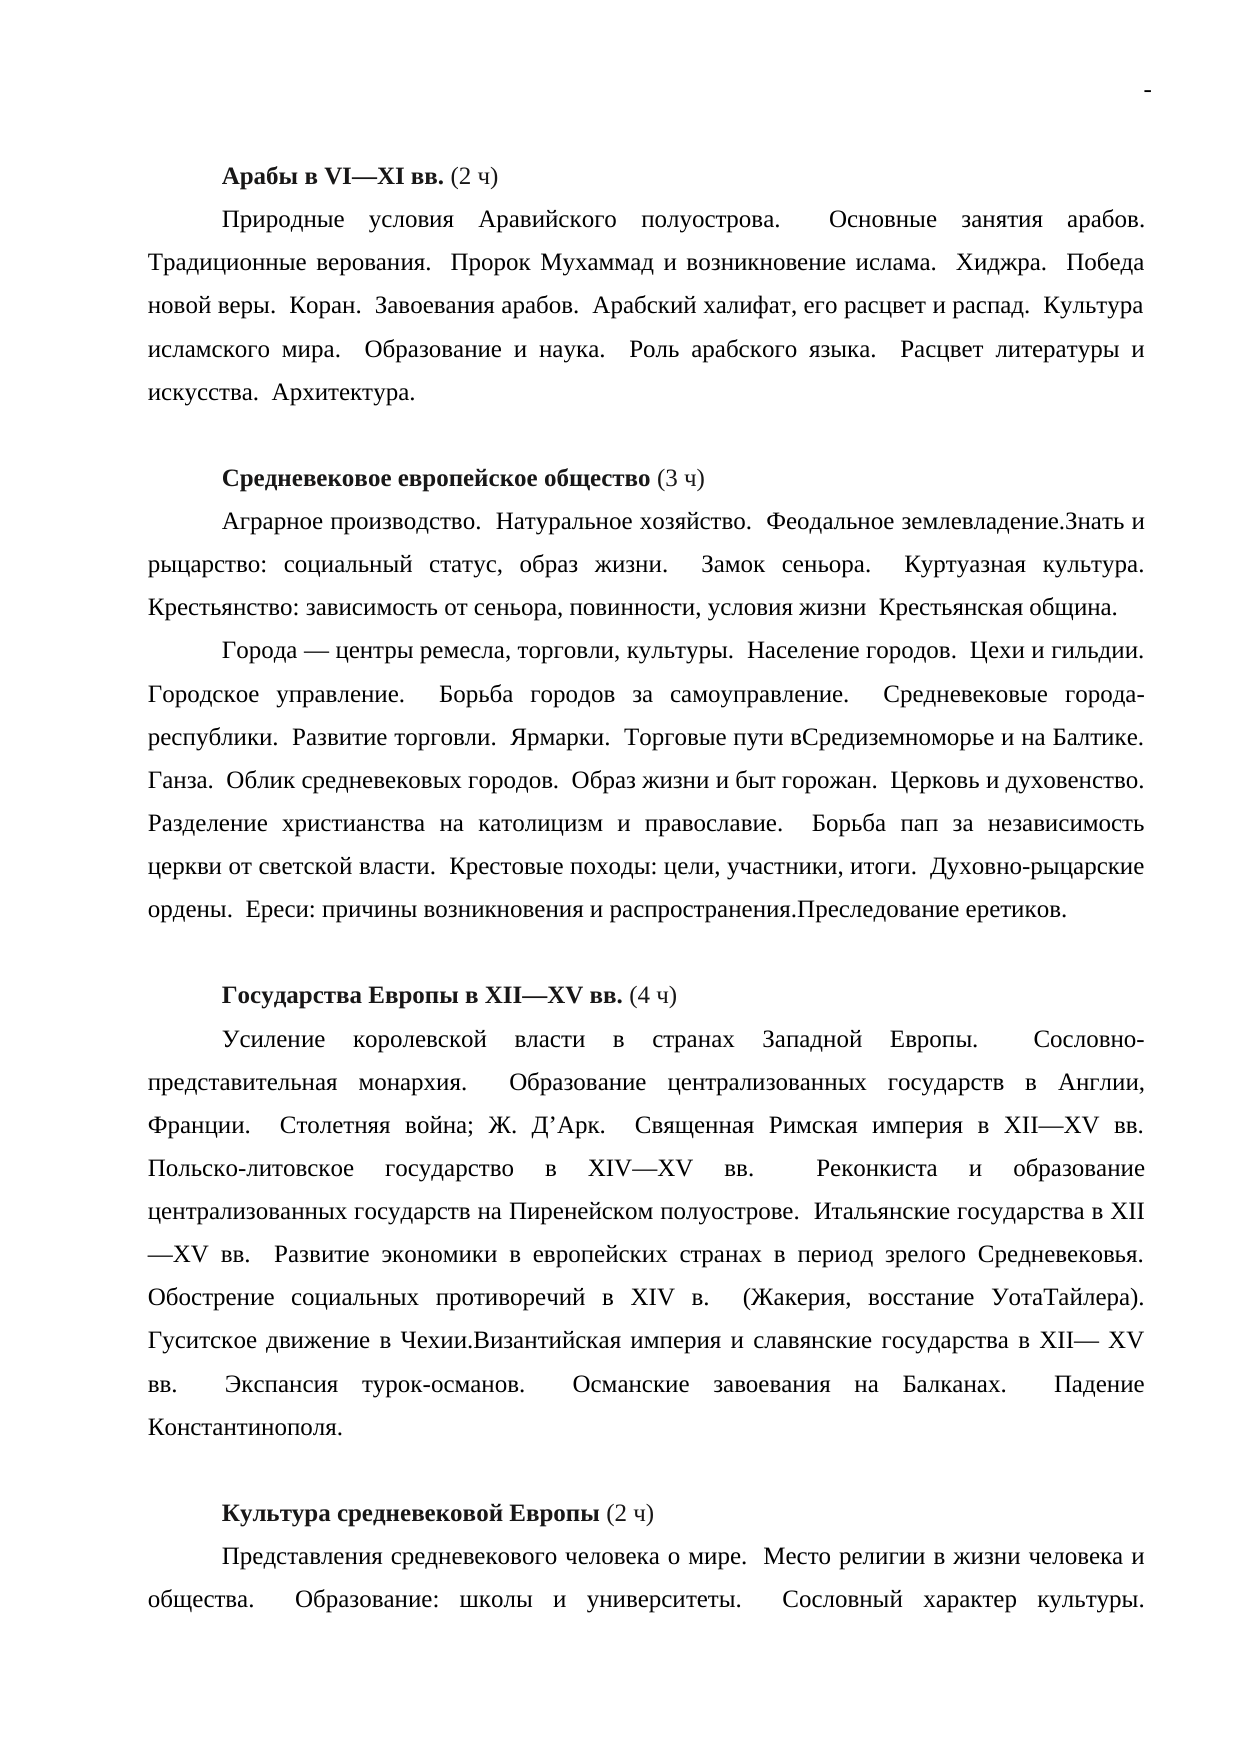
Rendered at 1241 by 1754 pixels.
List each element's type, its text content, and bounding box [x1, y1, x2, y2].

text Природные условия Аравийского полуострова. Основные занятия арабов. Традиционные верования. Пророк Мухаммад и возникновение ислама. Хиджра. Победа новой веры. Коран. Завоевания арабов. Арабский халифат, его расцвет и распад. Культура исламского мира. Образование и наука. Роль арабского языка. Расцвет литературы и искусства. Архитектура. [148, 204, 1146, 406]
subtitle Средневековое европейское общество (3 ч) [148, 463, 1146, 492]
subtitle Культура средневековой Европы (2 ч) [148, 1498, 1146, 1527]
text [148, 1541, 1146, 1613]
text Усиление королевской власти в странах Западной Европы. Сословно-представительная монархия. Образование централизованных государств в Англии, Франции. Столетняя война; Ж. Д’Арк. Священная Римская империя в ХII—ХV вв. Польско-литовское государство в XIV—XV вв. Реконкиста и образование централизованных государств на Пиренейском полуострове. Итальянские государства в XII—XV вв. Развитие экономики в европейских странах в период зрелого Средневековья. Обострение социальных противоречий в ХIV в. (Жакерия, восстание УотаТайлера). Гуситское движение в Чехии.Византийская империя и славянские государства в ХII— ХV вв. Экспансия турок-османов. Османские завоевания на Балканах. Падение Константинополя. [148, 1024, 1146, 1441]
subtitle Государства Европы в ХII—ХV вв. (4 ч) [148, 981, 1146, 1009]
subtitle Арабы в VI—ХI вв. (2 ч) [148, 161, 1146, 190]
text Города — центры ремесла, торговли, культуры. Население городов. Цехи и гильдии. Городское управление. Борьба городов за самоуправление. Средневековые города-республики. Развитие торговли. Ярмарки. Торговые пути вСредиземноморье и на Балтике. Ганза. Облик средневековых городов. Образ жизни и быт горожан. Церковь и духовенство. Разделение христианства на католицизм и православие. Борьба пап за независимость церкви от светской власти. Крестовые походы: цели, участники, итоги. Духовно-рыцарские ордены. Ереси: причины возникновения и распространения.Преследование еретиков. [148, 636, 1146, 923]
text Аграрное производство. Натуральное хозяйство. Феодальное землевладение.Знать и рыцарство: социальный статус, образ жизни. Замок сеньора. Куртуазная культура. Крестьянство: зависимость от сеньора, повинности, условия жизни Крестьянская община. [148, 506, 1146, 621]
